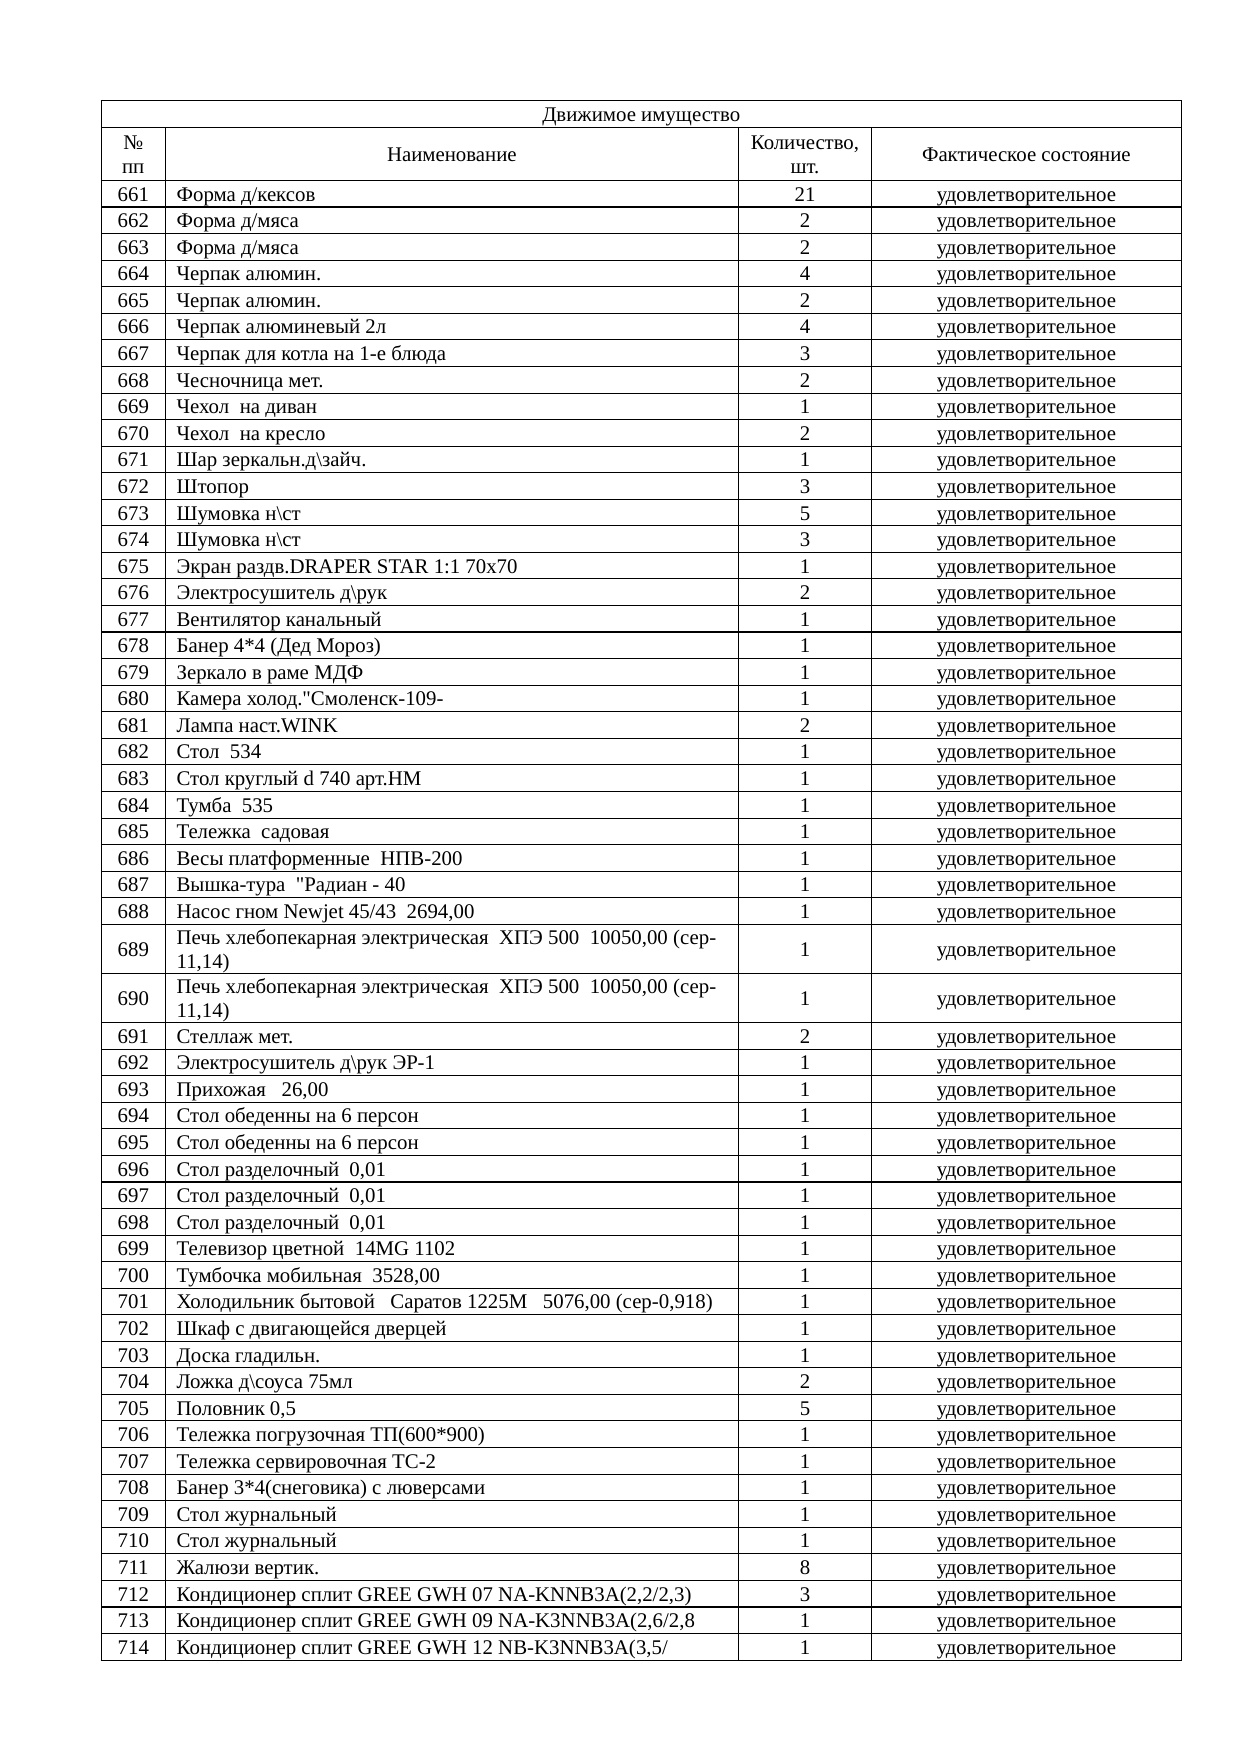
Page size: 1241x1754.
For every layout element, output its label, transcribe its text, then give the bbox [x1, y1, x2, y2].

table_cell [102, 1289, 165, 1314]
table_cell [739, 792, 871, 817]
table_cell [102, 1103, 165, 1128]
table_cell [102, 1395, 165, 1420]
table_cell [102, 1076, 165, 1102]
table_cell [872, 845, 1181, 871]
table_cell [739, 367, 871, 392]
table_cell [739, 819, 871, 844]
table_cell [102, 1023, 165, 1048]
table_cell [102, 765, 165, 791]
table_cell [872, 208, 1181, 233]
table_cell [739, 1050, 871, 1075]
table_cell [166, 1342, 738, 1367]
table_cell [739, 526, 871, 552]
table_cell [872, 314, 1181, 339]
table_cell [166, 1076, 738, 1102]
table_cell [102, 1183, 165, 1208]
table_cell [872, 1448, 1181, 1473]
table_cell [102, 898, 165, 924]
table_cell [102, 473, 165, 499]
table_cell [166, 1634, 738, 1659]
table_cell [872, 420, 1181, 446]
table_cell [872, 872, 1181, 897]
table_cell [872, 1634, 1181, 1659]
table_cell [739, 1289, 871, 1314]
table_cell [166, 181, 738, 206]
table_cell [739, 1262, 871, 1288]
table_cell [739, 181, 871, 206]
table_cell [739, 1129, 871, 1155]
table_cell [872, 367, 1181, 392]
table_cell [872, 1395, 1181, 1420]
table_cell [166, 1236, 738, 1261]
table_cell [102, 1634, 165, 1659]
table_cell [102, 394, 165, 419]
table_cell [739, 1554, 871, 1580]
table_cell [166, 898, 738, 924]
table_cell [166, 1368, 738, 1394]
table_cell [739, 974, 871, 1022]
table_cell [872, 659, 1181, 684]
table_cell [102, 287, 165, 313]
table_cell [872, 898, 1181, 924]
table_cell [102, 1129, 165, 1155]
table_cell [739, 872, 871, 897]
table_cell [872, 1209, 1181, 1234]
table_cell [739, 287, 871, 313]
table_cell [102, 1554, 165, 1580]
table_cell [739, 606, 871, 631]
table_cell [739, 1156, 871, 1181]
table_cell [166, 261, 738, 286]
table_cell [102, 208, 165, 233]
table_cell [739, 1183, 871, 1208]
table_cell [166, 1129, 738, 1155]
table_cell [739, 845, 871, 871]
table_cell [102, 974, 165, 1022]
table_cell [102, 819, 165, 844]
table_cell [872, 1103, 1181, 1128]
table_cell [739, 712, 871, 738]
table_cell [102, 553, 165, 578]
table_header Движимое имущество [102, 101, 1181, 127]
table_cell Наименование [166, 128, 738, 180]
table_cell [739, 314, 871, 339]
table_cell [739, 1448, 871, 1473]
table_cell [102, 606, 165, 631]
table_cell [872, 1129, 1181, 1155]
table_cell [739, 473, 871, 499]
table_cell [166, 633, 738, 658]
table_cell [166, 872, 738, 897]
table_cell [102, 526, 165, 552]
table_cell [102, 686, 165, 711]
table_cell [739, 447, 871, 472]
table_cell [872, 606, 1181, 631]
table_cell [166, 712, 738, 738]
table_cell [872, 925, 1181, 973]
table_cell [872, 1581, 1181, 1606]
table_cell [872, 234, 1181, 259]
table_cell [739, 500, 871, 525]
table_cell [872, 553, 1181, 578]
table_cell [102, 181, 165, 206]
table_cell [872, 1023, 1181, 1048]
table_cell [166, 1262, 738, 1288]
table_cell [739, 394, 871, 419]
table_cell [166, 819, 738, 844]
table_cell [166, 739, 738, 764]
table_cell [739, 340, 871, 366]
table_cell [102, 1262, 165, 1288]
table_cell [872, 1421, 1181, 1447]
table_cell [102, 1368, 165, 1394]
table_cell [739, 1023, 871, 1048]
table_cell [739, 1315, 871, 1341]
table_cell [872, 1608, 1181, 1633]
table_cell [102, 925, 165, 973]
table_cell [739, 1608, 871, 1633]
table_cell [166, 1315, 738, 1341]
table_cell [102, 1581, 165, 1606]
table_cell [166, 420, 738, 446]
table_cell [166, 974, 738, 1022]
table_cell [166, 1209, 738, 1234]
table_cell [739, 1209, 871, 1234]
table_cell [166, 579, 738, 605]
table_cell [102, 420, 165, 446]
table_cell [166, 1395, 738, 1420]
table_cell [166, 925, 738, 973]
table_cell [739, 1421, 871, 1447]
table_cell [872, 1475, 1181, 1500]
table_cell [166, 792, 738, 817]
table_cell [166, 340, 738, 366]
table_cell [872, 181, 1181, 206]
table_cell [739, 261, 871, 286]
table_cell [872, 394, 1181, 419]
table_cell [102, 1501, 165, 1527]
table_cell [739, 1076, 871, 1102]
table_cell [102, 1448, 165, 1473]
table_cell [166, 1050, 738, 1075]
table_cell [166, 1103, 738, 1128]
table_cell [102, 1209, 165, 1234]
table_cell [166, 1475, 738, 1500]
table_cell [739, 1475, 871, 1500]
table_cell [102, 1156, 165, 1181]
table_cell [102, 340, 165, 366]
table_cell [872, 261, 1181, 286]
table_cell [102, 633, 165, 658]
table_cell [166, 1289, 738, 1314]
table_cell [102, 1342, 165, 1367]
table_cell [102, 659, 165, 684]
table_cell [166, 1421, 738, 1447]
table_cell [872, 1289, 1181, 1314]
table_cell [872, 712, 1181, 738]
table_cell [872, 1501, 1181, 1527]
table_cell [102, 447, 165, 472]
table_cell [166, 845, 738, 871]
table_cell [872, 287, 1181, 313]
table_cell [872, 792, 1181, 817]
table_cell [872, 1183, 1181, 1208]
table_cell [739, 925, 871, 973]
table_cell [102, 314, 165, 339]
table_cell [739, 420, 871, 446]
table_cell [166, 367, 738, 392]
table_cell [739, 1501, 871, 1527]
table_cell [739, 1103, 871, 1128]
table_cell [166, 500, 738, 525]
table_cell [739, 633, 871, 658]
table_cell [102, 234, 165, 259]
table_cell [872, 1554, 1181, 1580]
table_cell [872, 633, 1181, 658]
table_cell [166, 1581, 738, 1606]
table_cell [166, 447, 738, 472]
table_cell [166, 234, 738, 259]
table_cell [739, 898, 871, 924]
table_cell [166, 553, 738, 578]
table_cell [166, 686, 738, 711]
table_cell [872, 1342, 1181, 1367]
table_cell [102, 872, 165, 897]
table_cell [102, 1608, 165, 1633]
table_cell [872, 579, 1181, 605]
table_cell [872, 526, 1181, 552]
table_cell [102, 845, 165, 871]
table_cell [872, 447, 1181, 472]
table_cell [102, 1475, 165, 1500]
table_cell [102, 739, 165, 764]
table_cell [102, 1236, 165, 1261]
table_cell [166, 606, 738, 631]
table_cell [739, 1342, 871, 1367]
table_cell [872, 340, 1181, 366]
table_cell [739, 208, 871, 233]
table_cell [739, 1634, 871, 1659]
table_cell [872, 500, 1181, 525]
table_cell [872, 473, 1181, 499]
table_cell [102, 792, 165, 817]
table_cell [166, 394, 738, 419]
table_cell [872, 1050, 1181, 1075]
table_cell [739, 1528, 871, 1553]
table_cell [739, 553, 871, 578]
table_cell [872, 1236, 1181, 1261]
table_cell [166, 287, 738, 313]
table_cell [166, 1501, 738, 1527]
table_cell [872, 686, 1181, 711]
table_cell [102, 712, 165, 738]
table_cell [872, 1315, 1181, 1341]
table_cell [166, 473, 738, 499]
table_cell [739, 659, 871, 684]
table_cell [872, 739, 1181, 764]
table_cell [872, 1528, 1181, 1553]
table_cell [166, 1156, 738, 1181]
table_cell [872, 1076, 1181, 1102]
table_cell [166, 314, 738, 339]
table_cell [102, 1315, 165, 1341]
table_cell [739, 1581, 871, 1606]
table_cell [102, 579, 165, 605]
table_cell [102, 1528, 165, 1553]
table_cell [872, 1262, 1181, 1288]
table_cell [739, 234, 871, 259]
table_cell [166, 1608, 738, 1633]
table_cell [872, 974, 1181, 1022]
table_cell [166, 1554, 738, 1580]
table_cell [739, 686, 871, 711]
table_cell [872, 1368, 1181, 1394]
table_cell Фактическое состояние [872, 128, 1181, 180]
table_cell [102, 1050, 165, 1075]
table_cell № пп [102, 128, 165, 180]
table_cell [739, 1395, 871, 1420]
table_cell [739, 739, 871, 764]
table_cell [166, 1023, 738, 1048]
table_cell Количество, шт. [739, 128, 871, 180]
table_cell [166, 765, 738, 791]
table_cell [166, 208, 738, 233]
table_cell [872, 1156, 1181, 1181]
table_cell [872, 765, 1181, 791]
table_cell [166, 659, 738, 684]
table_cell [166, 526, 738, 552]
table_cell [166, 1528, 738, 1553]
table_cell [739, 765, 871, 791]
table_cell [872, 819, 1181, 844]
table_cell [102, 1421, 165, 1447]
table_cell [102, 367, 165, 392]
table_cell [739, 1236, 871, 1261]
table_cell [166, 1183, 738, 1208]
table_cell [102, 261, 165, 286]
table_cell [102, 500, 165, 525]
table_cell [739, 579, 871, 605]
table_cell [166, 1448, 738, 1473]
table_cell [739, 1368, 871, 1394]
